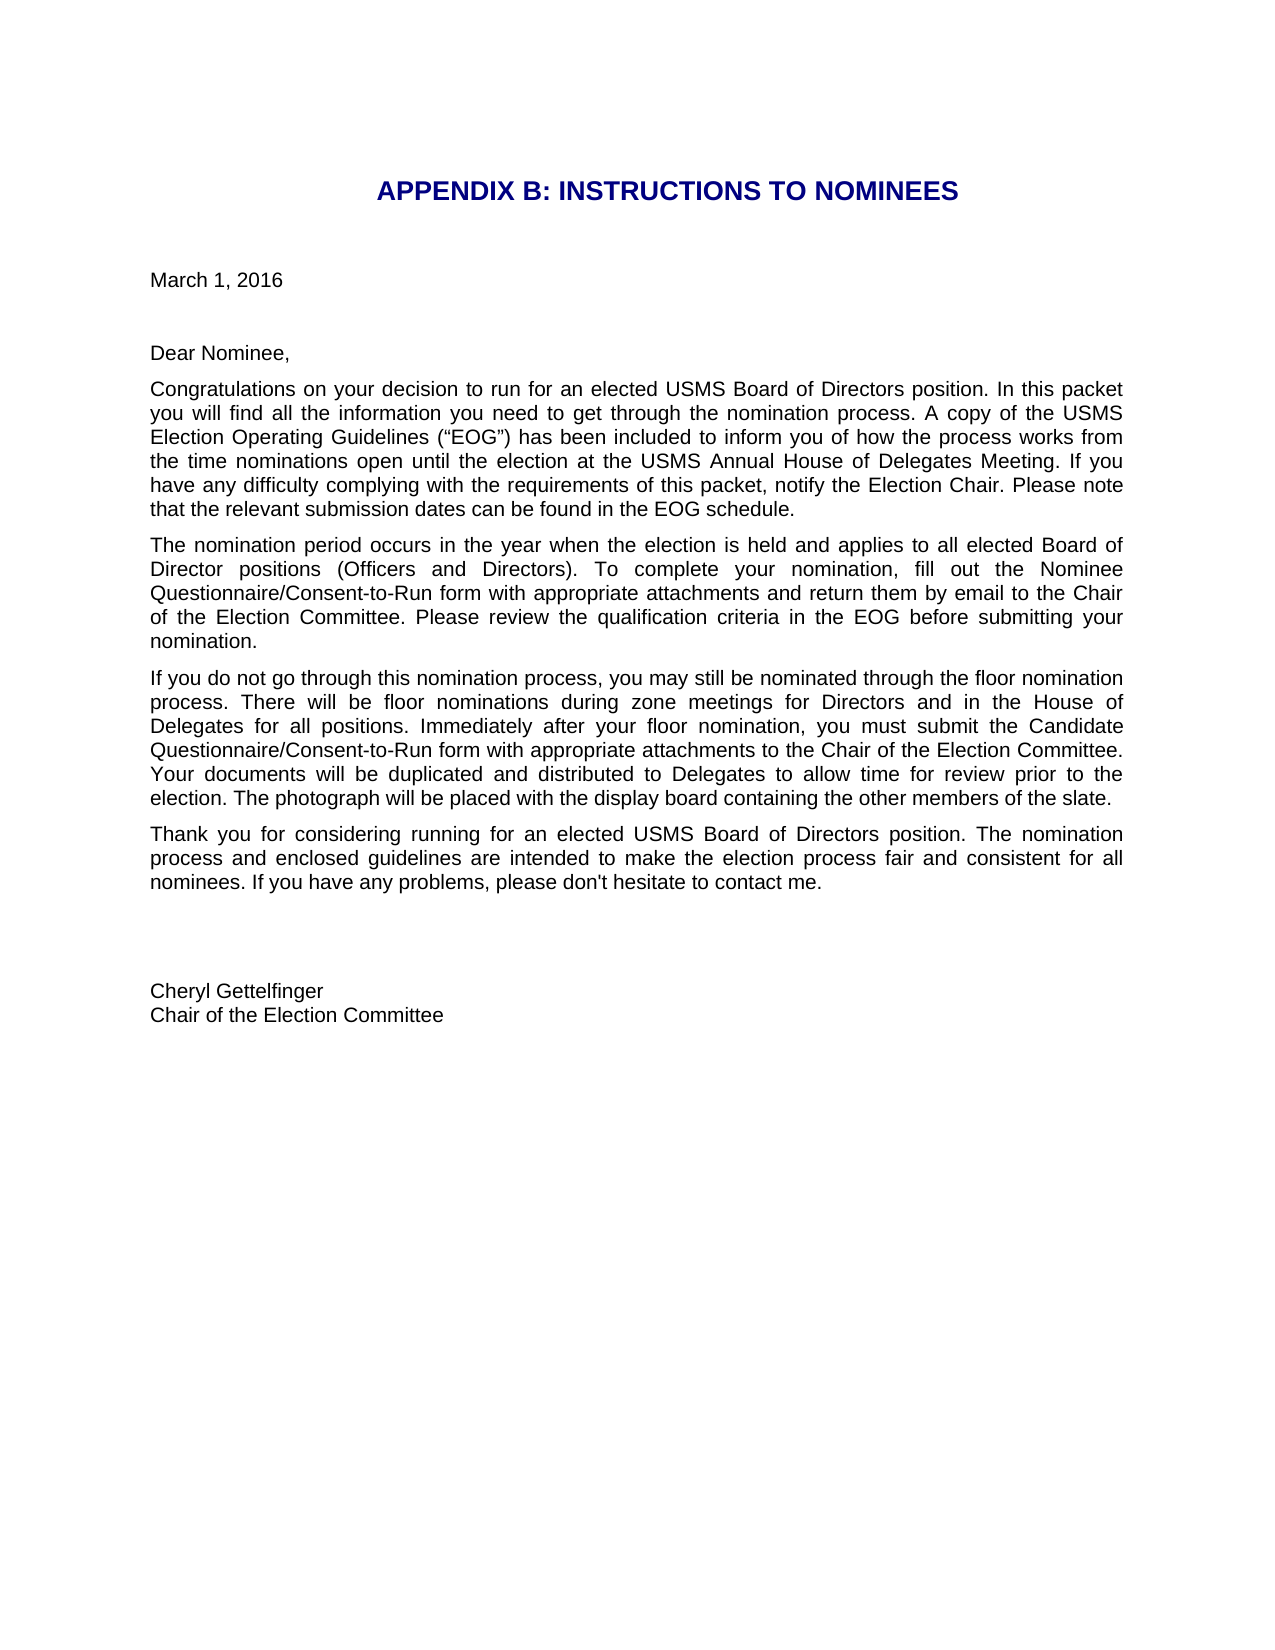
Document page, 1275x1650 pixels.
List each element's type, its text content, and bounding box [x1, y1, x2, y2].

text The nomination period occurs in the year when the election is held and applies to all elected Board of Director positions (Officers and Directors). To complete your nomination, fill out the Nominee Questionnaire/Consent-to-Run form with appropriate attachments and return them by email to the Chair of the Election Committee. Please review the qualification criteria in the EOG before submitting your nomination. [150, 533, 1125, 653]
text If you do not go through this nomination process, you may still be nominated through the floor nomination process. There will be floor nominations during zone meetings for Directors and in the House of Delegates for all positions. Immediately after your floor nomination, you must submit the Candidate Questionnaire/Consent-to-Run form with appropriate attachments to the Chair of the Election Committee. Your documents will be duplicated and distributed to Delegates to allow time for review prior to the election. The photograph will be placed with the display board containing the other members of the slate. [150, 666, 1125, 809]
text Dear Nominee, [150, 341, 1125, 364]
text Thank you for considering running for an elected USMS Board of Directors position. The nomination process and enclosed guidelines are intended to make the election process fair and consistent for all nominees. If you have any problems, please don't hesitate to contact me. [150, 822, 1125, 894]
text Cheryl Gettelfinger Chair of the Election Committee [150, 979, 1125, 1027]
text March 1, 2016 [150, 268, 1125, 292]
text Congratulations on your decision to run for an elected USMS Board of Directors position. In this packet you will find all the information you need to get through the nomination process. A copy of the USMS Election Operating Guidelines (“EOG”) has been included to inform you of how the process works from the time nominations open until the election at the USMS Annual House of Delegates Meeting. If you have any difficulty complying with the requirements of this packet, notify the Election Chair. Please note that the relevant submission dates can be found in the EOG schedule. [150, 377, 1125, 521]
subtitle APPENDIX B: INSTRUCTIONS TO NOMINEES [150, 175, 1125, 206]
